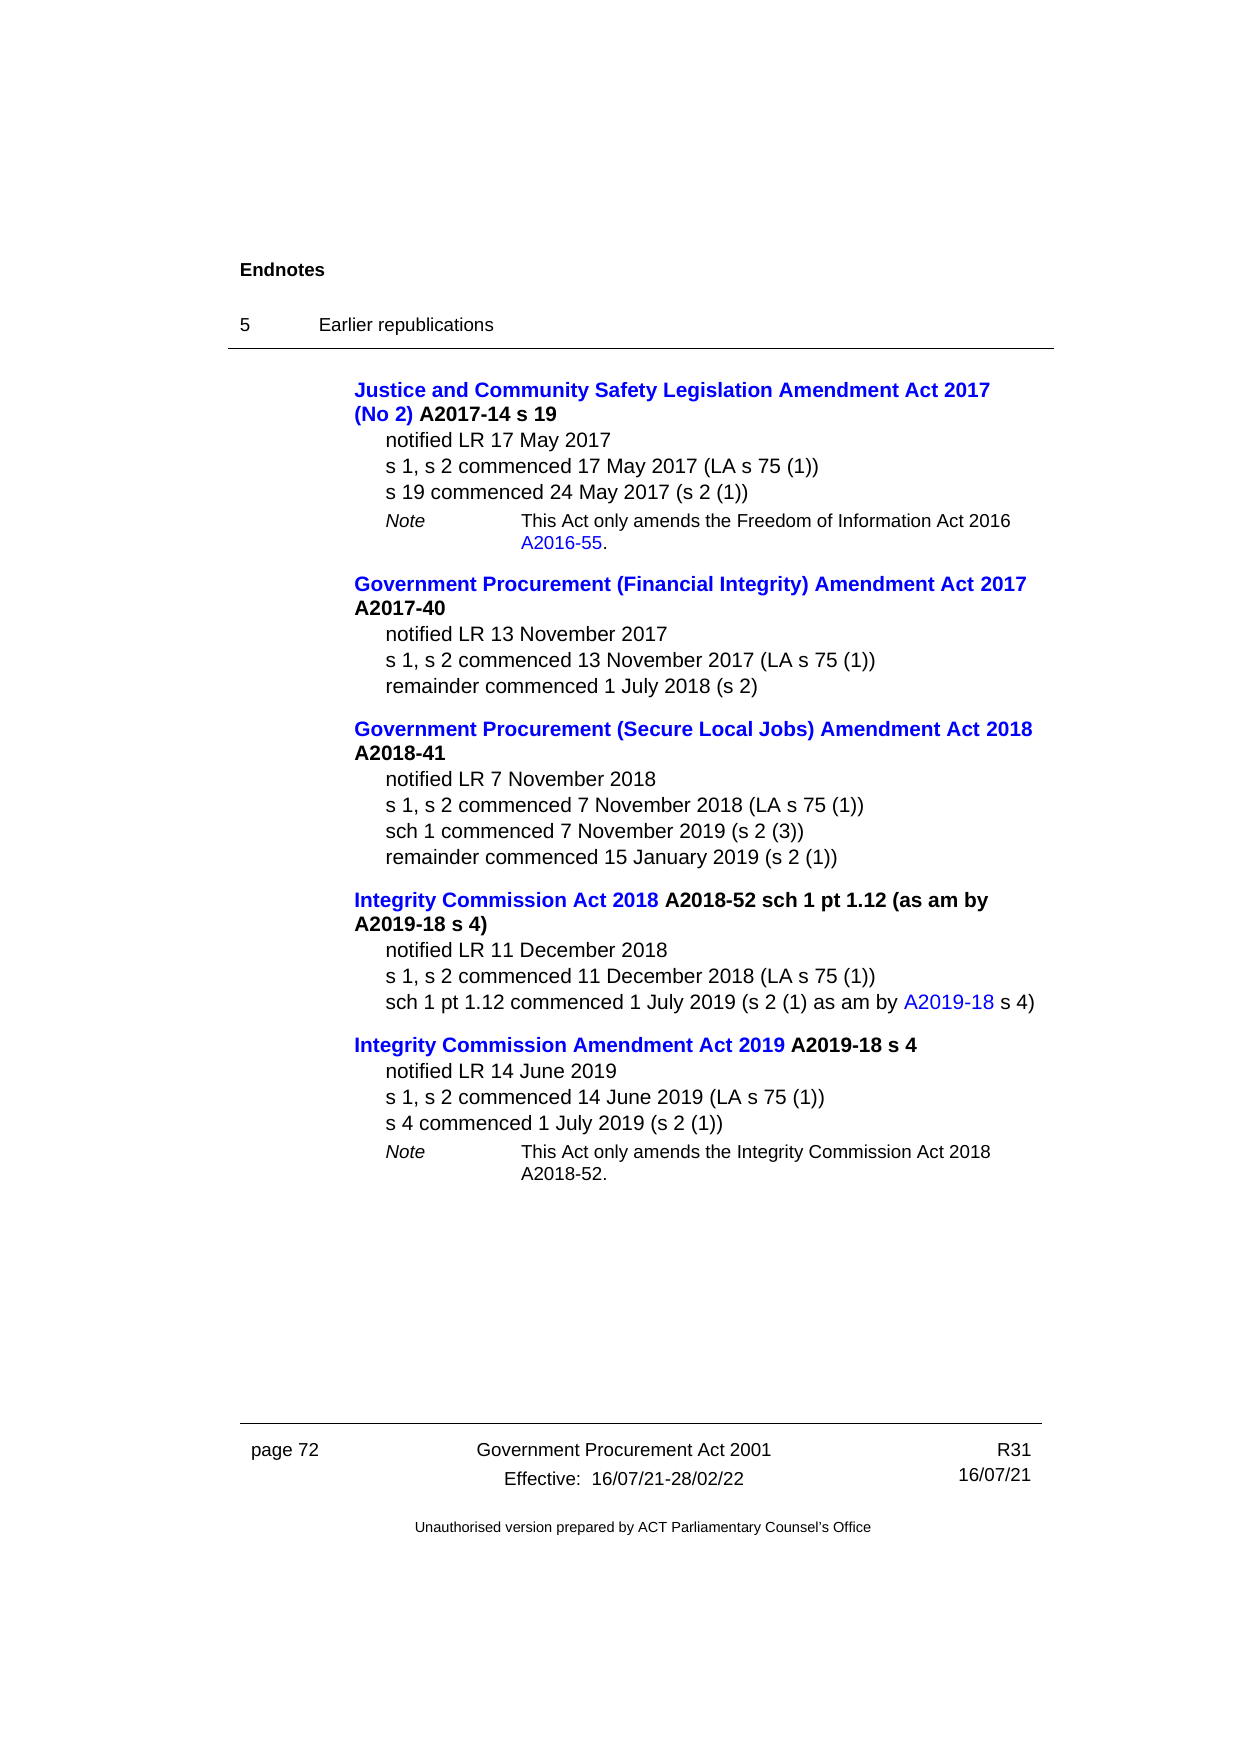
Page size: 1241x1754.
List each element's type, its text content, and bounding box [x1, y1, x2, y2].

text sch 1 commenced 7 November 2019 (s 2 (3)) [385, 819, 1042, 843]
text s 1, s 2 commenced 13 November 2017 (LA s 75 (1)) [385, 648, 1042, 672]
text s 1, s 2 commenced 11 December 2018 (LA s 75 (1)) [385, 964, 1042, 988]
text s 1, s 2 commenced 14 June 2019 (LA s 75 (1)) [385, 1084, 1042, 1108]
text s 1, s 2 commenced 17 May 2017 (LA s 75 (1)) [385, 454, 1042, 478]
text Note This Act only amends the Integrity Commission Act 2018 A2018-52. [385, 1141, 1048, 1184]
text notified LR 7 November 2018 [385, 767, 1042, 791]
text Integrity Commission Act 2018 A2018-52 sch 1 pt 1.12 (as am by A2019-18 s 4) [354, 888, 1042, 936]
text s 4 commenced 1 July 2019 (s 2 (1)) [385, 1111, 1042, 1134]
text s 1, s 2 commenced 7 November 2018 (LA s 75 (1)) [385, 793, 1042, 817]
text notified LR 17 May 2017 [385, 428, 1042, 452]
text sch 1 pt 1.12 commenced 1 July 2019 (s 2 (1) as am by A2019-18 s 4) [385, 990, 1042, 1014]
text Note This Act only amends the Freedom of Information Act 2016 A2016-55. [385, 510, 1048, 553]
text Government Procurement (Financial Integrity) Amendment Act 2017 A2017-40 [354, 572, 1042, 620]
text notified LR 13 November 2017 [385, 622, 1042, 646]
text s 19 commenced 24 May 2017 (s 2 (1)) [385, 480, 1042, 504]
text remainder commenced 15 January 2019 (s 2 (1)) [385, 845, 1042, 869]
text notified LR 11 December 2018 [385, 938, 1042, 962]
text Integrity Commission Amendment Act 2019 A2019-18 s 4 [354, 1032, 1042, 1056]
text Government Procurement (Secure Local Jobs) Amendment Act 2018 A2018-41 [354, 717, 1042, 765]
text notified LR 14 June 2019 [385, 1058, 1042, 1082]
text remainder commenced 1 July 2018 (s 2) [385, 674, 1042, 698]
text Justice and Community Safety Legislation Amendment Act 2017 (No 2) A2017-14 s 19 [354, 378, 1042, 426]
